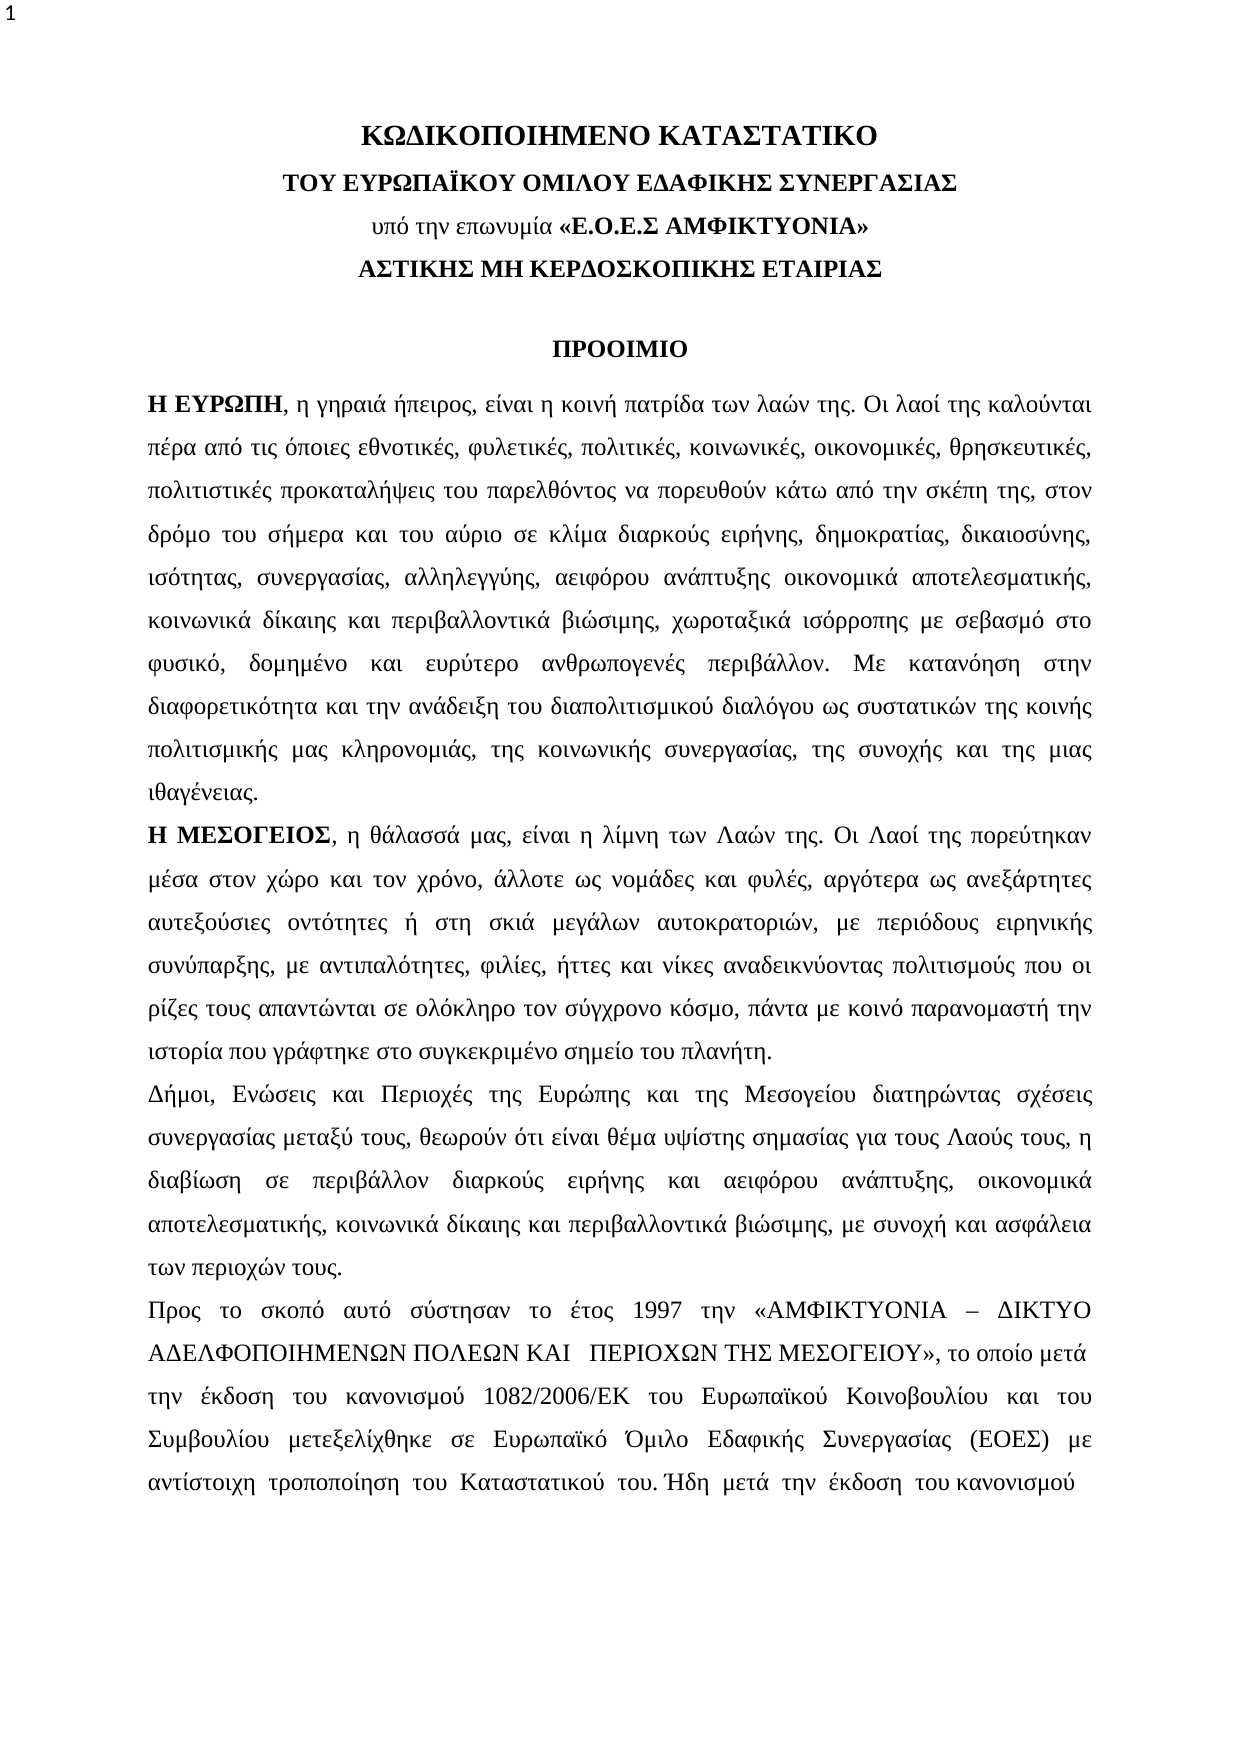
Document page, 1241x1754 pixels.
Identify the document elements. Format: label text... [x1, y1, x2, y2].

text ΚΩΔΙΚΟΠΟΙΗΜΕΝΟ ΚΑΤΑΣΤΑΤΙΚΟ [361, 118, 1105, 152]
text Η ΕΥΡΩΠΗ, η γηραιά ήπειρος, είναι η κοινή πατρίδα των λαών της. Οι λαοί της καλούνται πέρα από τις όποιες εθνοτικές, φυλετικές, πολιτικές, κοινωνικές, οικονομικές, θρησκευτικές, πολιτιστικές προκαταλήψεις του παρελθόντος να πορευθούν κάτω από την σκέπη της, στον δρόμο του σήμερα και του αύριο σε κλίμα διαρκούς ειρήνης, δημοκρατίας, δικαιοσύνης, ισότητας, συνεργασίας, αλληλεγγύης, αειφόρου ανάπτυξης οικονομικά αποτελεσματικής, κοινωνικά δίκαιης και περιβαλλοντικά βιώσιμης, χωροταξικά ισόρροπης με σεβασμό στο φυσικό, δομημένο και ευρύτερο ανθρωπογενές περιβάλλον. Με κατανόηση στην διαφορετικότητα και την ανάδειξη του διαπολιτισμικού διαλόγου ως συστατικών της κοινής πολιτισμικής μας κληρονομιάς, της κοινωνικής συνεργασίας, της συνοχής και της μιας ιθαγένειας. [148, 389, 1093, 806]
text Προς το σκοπό αυτό σύστησαν το έτος 1997 την «ΑΜΦΙΚΤΥΟΝΙΑ – ΔΙΚΤΥΟ ΑΔΕΛΦΟΠΟΙΗΜΕΝΩΝ ΠΟΛΕΩΝ ΚΑΙ ΠΕΡΙΟΧΩΝ ΤΗΣ ΜΕΣΟΓΕΙΟΥ», το οποίο μετά [148, 1295, 1093, 1367]
subtitle ΠΡΟΟΙΜΙΟ [225, 334, 1015, 363]
text υπό την επωνυμία «Ε.Ο.Ε.Σ ΑΜΦΙΚΤΥΟΝΙΑ» ΑΣΤΙΚΗΣ ΜΗ ΚΕΡΔΟΣΚΟΠΙΚΗΣ ΕΤΑΙΡΙΑΣ [358, 211, 883, 283]
text την έκδοση του κανονισμού 1082/2006/ΕΚ του Ευρωπαϊκού Κοινοβουλίου και του Συμβουλίου μετεξελίχθηκε σε Ευρωπαϊκό Όμιλο Εδαφικής Συνεργασίας (ΕΟΕΣ) με αντίστοιχη τροποποίηση του Καταστατικού του. Ήδη μετά την έκδοση του κανονισμού [148, 1381, 1093, 1496]
subtitle ΤΟΥ ΕΥΡΩΠΑΪΚΟΥ ΟΜΙΛΟΥ ΕΔΑΦΙΚΗΣ ΣΥΝΕΡΓΑΣΙΑΣ [282, 168, 1105, 197]
text Δήμοι, Ενώσεις και Περιοχές της Ευρώπης και της Μεσογείου διατηρώντας σχέσεις συνεργασίας μεταξύ τους, θεωρούν ότι είναι θέμα υψίστης σημασίας για τους Λαούς τους, η διαβίωση σε περιβάλλον διαρκούς ειρήνης και αειφόρου ανάπτυξης, οικονομικά αποτελεσματικής, κοινωνικά δίκαιης και περιβαλλοντικά βιώσιμης, με συνοχή και ασφάλεια των περιοχών τους. [148, 1079, 1093, 1281]
text Η ΜΕΣΟΓΕΙΟΣ, η θάλασσά μας, είναι η λίμνη των Λαών της. Οι Λαοί της πορεύτηκαν μέσα στον χώρο και τον χρόνο, άλλοτε ως νομάδες και φυλές, αργότερα ως ανεξάρτητες αυτεξούσιες οντότητες ή στη σκιά μεγάλων αυτοκρατοριών, με περιόδους ειρηνικής συνύπαρξης, με αντιπαλότητες, φιλίες, ήττες και νίκες αναδεικνύοντας πολιτισμούς που οι ρίζες τους απαντώνται σε ολόκληρο τον σύγχρονο κόσμο, πάντα με κοινό παρανομαστή την ιστορία που γράφτηκε στο συγκεκριμένο σημείο του πλανήτη. [148, 821, 1093, 1065]
